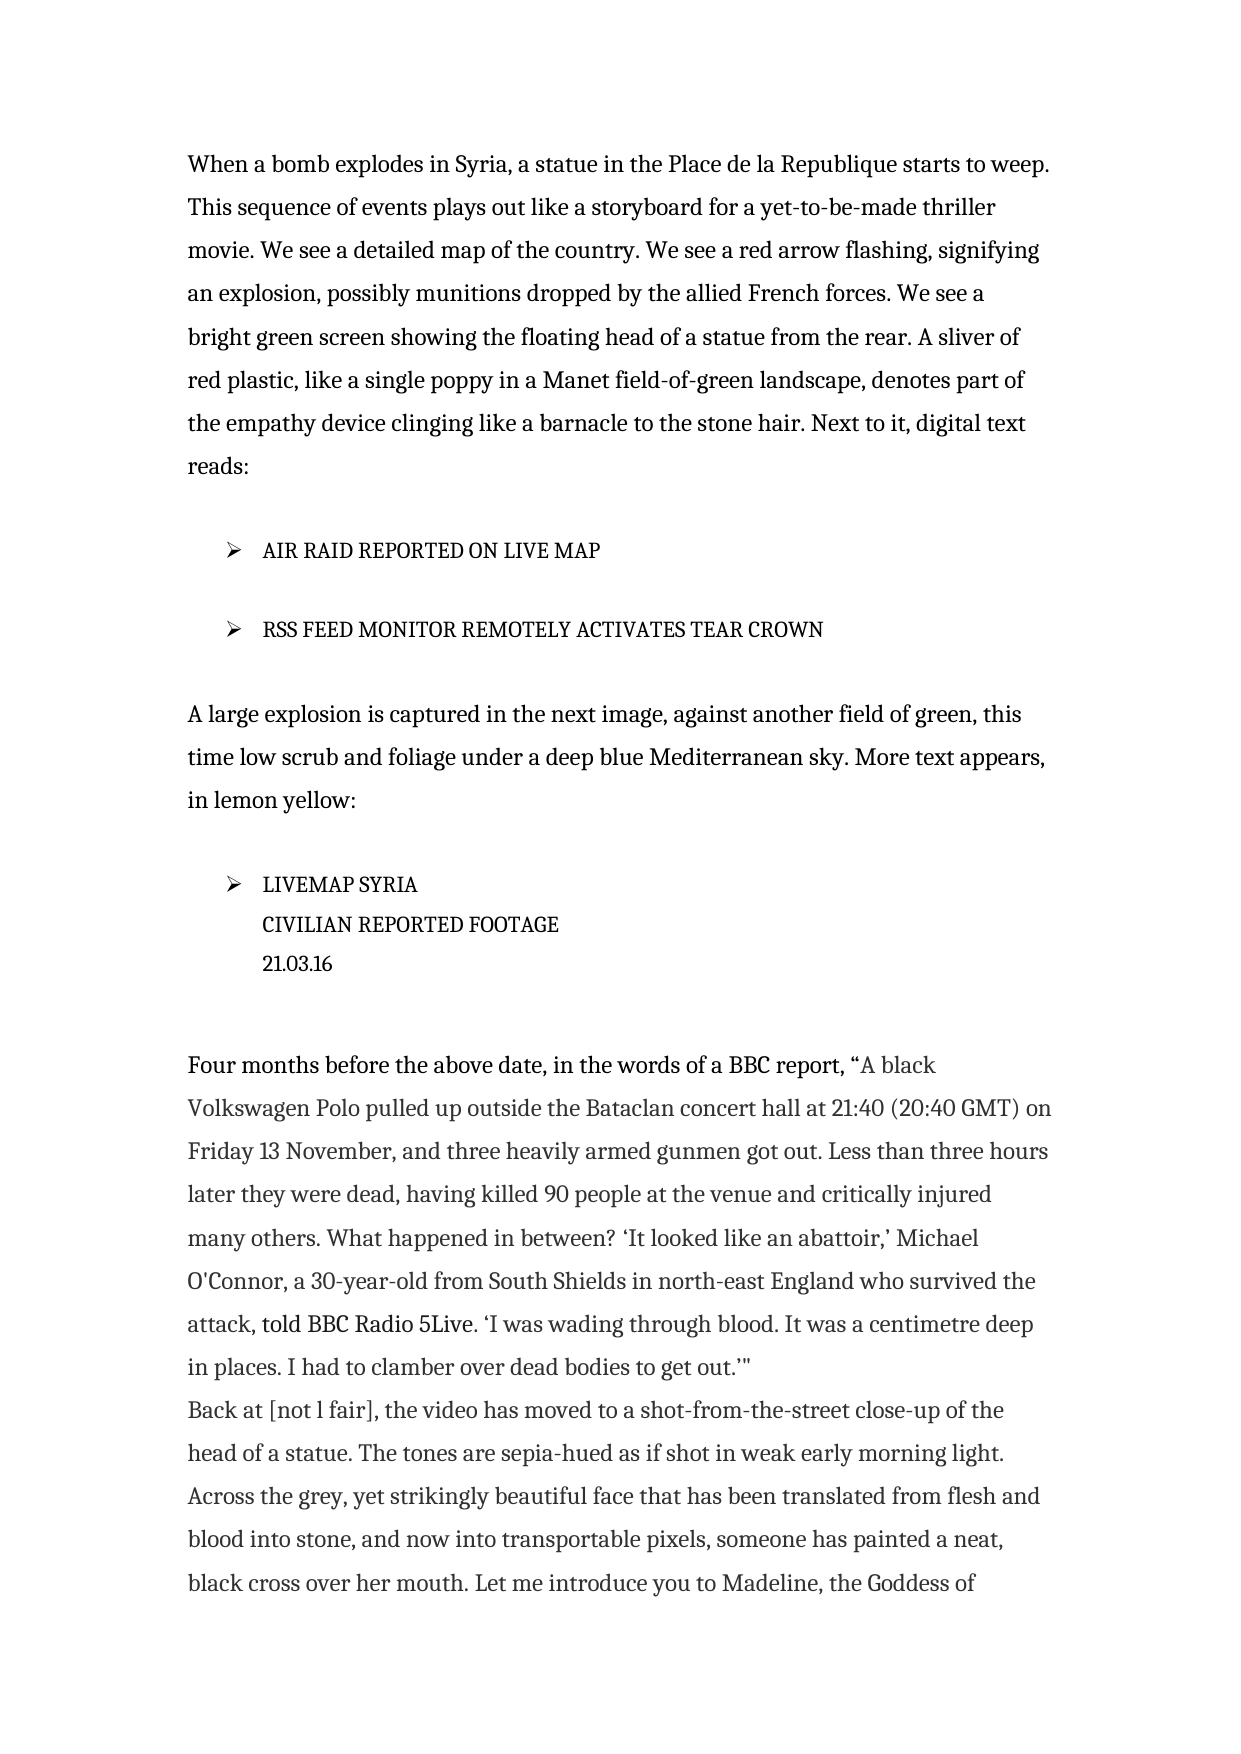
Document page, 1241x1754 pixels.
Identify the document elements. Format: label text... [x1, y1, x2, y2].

list 21.03.16 [262, 951, 1053, 977]
text When a bomb explodes in Syria, a statue in the Place de la Republique starts to weep. This sequence of events plays out like a storyboard for a yet-to-be-made thriller movie. We see a detailed map of the country. We see a red arrow flashing, signifying an explosion, possibly munitions dropped by the allied French forces. We see a bright green screen showing the floating head of a statue from the rear. A sliver of red plastic, like a single poppy in a Manet field-of-green landscape, denotes part of the empathy device clinging like a barnacle to the stone hair. Next to it, digital text reads: [187, 150, 1053, 481]
text A large explosion is captured in the next image, against another field of green, this time low scrub and foliage under a deep blue Mediterranean sky. More text appears, in lemon yellow: [187, 700, 1053, 815]
list CIVILIAN REPORTED FOOTAGE [262, 912, 1053, 938]
list AIR RAID REPORTED ON LIVE MAP [225, 538, 1053, 564]
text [187, 1396, 1053, 1597]
text Four months before the above date, in the words of a BBC report, “A black Volkswagen Polo pulled up outside the Bataclan concert hall at 21:40 (20:40 GMT) on Friday 13 November, and three heavily armed gunmen got out. Less than three hours later they were dead, having killed 90 people at the venue and critically injured many others. What happened in between? ‘It looked like an abattoir,’ Michael O'Connor, a 30-year-old from South Shields in north-east England who survived the attack, told BBC Radio 5Live. ‘I was wading through blood. It was a centimetre deep in places. I had to clamber over dead bodies to get out.’" [187, 1051, 1053, 1382]
list RSS FEED MONITOR REMOTELY ACTIVATES TEAR CROWN [225, 617, 1053, 643]
list LIVEMAP SYRIA [225, 872, 1053, 898]
